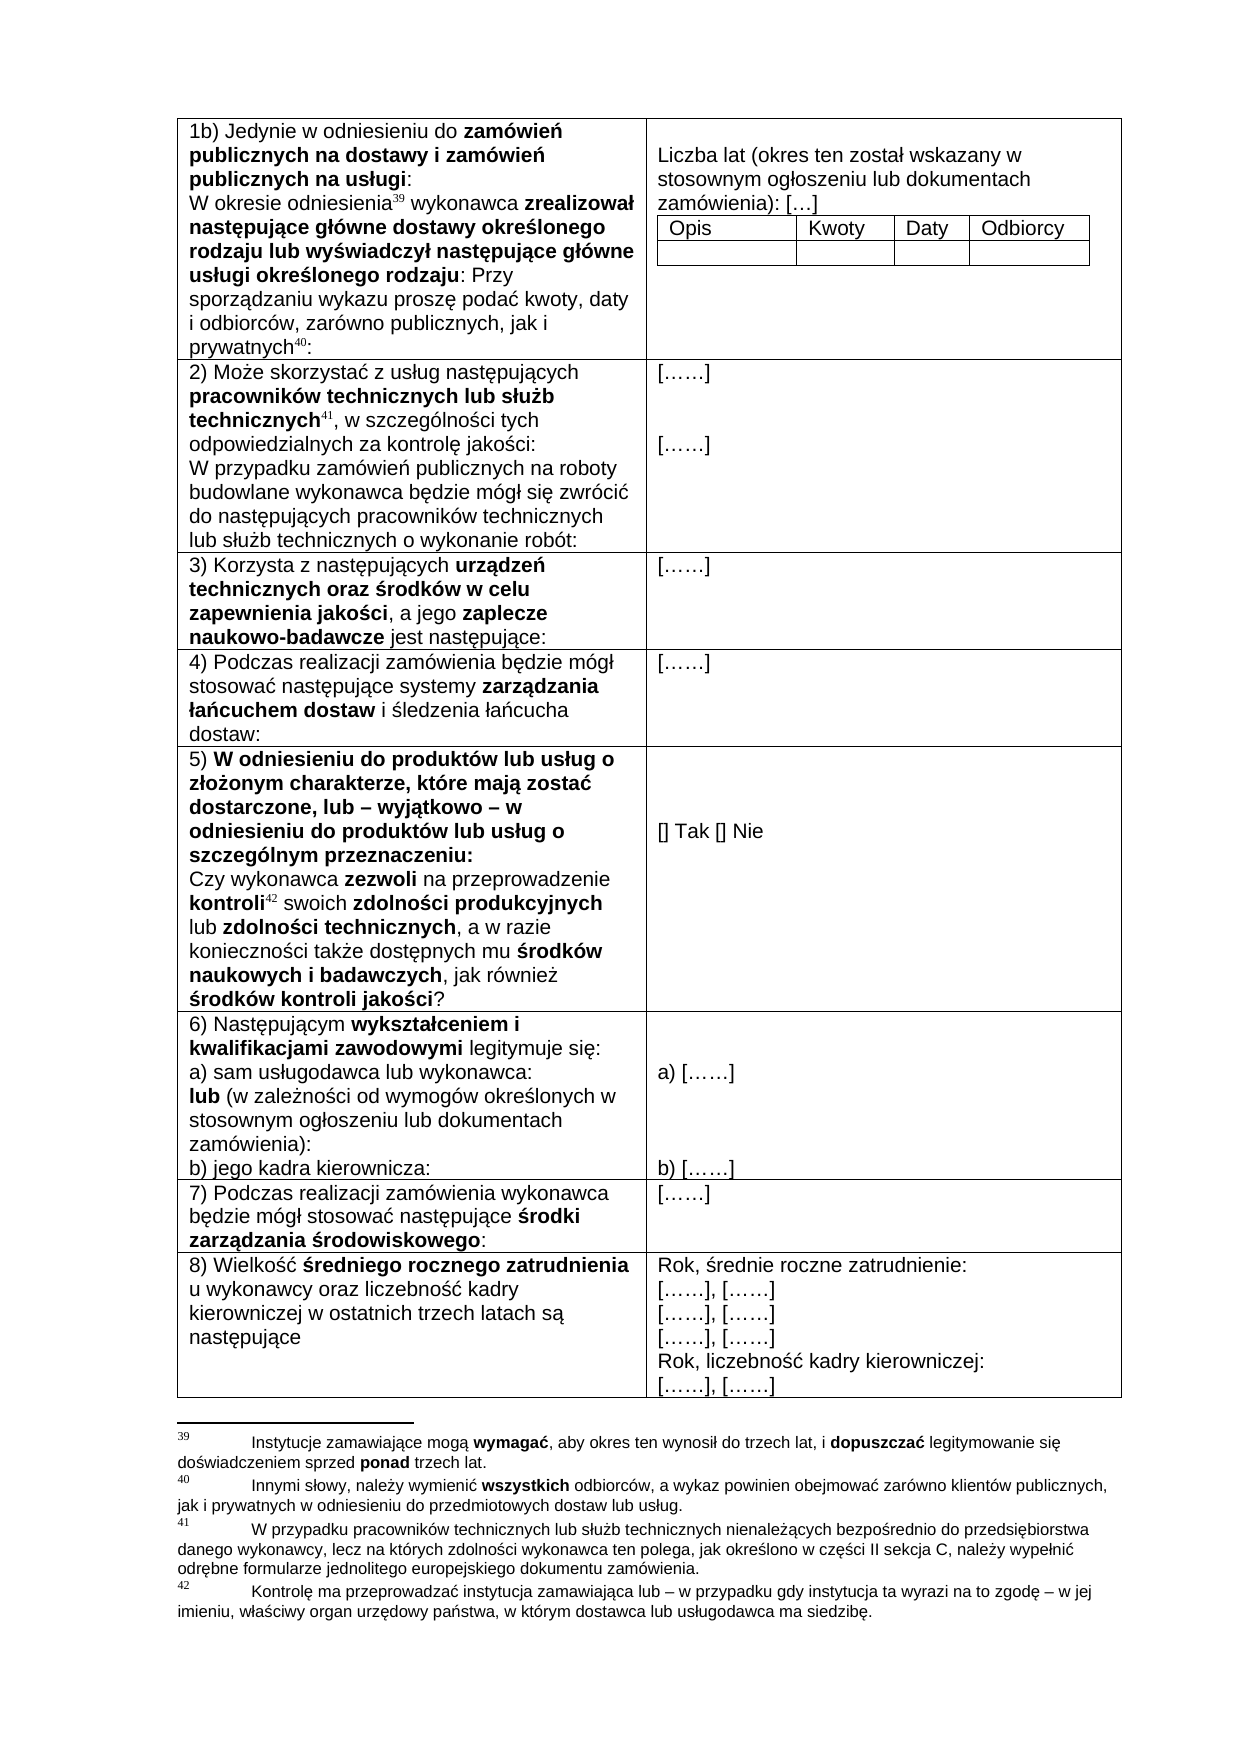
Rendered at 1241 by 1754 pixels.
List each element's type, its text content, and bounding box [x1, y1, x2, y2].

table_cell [647, 1253, 1121, 1397]
table_cell [] Tak [] Nie [647, 747, 1121, 1011]
table_cell 3) Korzysta z następujących urządzeń technicznych oraz środków w celu zapewnienia jakości, a jego zaplecze naukowo-badawcze jest następujące: [178, 553, 646, 649]
table_cell 2) Może skorzystać z usług następujących pracowników technicznych lub służb technicznych, w szczególności tych odpowiedzialnych za kontrolę jakości: W przypadku zamówień publicznych na roboty budowlane wykonawca będzie mógł się zwrócić do następujących pracowników technicznych lub służb technicznych o wykonanie robót: [178, 360, 646, 552]
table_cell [178, 1253, 646, 1397]
table_cell 7) Podczas realizacji zamówienia wykonawca będzie mógł stosować następujące środki zarządzania środowiskowego: [178, 1180, 646, 1252]
table_cell a) [……] b) [……] [647, 1012, 1121, 1179]
table_cell [……] [647, 650, 1121, 746]
table_cell 6) Następującym wykształceniem i kwalifikacjami zawodowymi legitymuje się: a) sam usługodawca lub wykonawca: lub (w zależności od wymogów określonych w stosownym ogłoszeniu lub dokumentach zamówienia): b) jego kadra kierownicza: [178, 1012, 646, 1179]
table_cell 5) W odniesieniu do produktów lub usług o złożonym charakterze, które mają zostać dostarczone, lub – wyjątkowo – w odniesieniu do produktów lub usług o szczególnym przeznaczeniu: Czy wykonawca zezwoli na przeprowadzenie kontroli swoich zdolności produkcyjnych lub zdolności technicznych, a w razie konieczności także dostępnych mu środków naukowych i badawczych, jak również środków kontroli jakości? [178, 747, 646, 1011]
table_cell [……] [647, 553, 1121, 649]
table_cell 1b) Jedynie w odniesieniu do zamówień publicznych na dostawy i zamówień publicznych na usługi: W okresie odniesienia wykonawca zrealizował następujące główne dostawy określonego rodzaju lub wyświadczył następujące główne usługi określonego rodzaju: Przy sporządzaniu wykazu proszę podać kwoty, daty i odbiorców, zarówno publicznych, jak i prywatnych: [178, 119, 646, 359]
table_cell [……] [……] [647, 360, 1121, 552]
table_cell 4) Podczas realizacji zamówienia będzie mógł stosować następujące systemy zarządzania łańcuchem dostaw i śledzenia łańcucha dostaw: [178, 650, 646, 746]
table_cell Liczba lat (okres ten został wskazany w stosownym ogłoszeniu lub dokumentach zamówienia): […] [647, 119, 1121, 359]
table_cell [……] [647, 1180, 1121, 1252]
